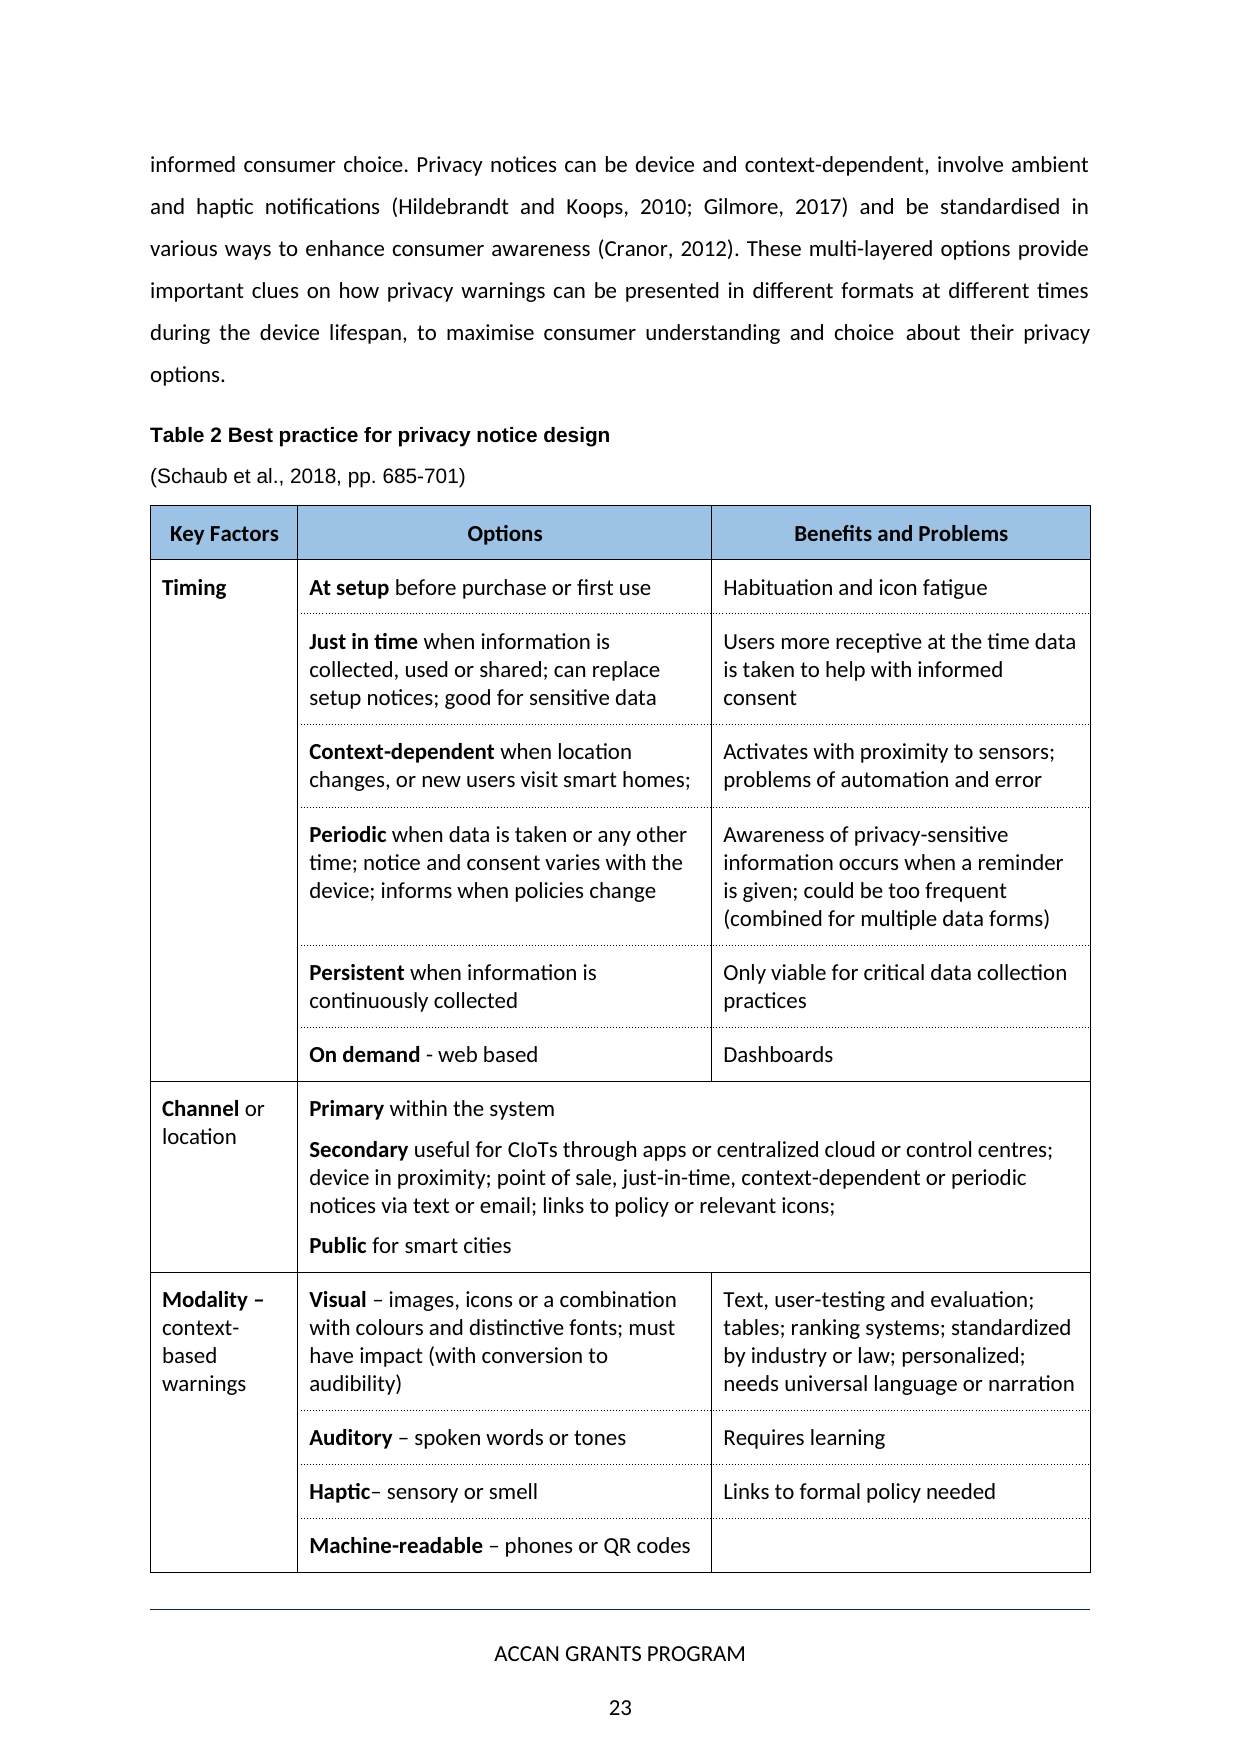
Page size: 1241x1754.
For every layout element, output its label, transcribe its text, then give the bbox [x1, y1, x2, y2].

table_cell Users more receptive at the time data is taken to help with informed consent [712, 613, 1090, 723]
table_cell Text, user-testing and evaluation; tables; ranking systems; standardized by industry or law; personalized; needs universal language or narration [712, 1273, 1090, 1410]
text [150, 150, 1090, 388]
table_cell Machine-readable – phones or QR codes [298, 1518, 711, 1572]
table_header Options [298, 506, 711, 559]
table_cell On demand - web based [298, 1027, 711, 1081]
table_cell Only viable for critical data collection practices [712, 945, 1090, 1027]
table_cell Habituation and icon fatigue [712, 560, 1090, 613]
table_cell Dashboards [712, 1027, 1090, 1081]
text (Schaub et al., 2018, pp. 685-701) [150, 464, 1090, 488]
table_cell Awareness of privacy-sensitive information occurs when a reminder is given; could be too frequent (combined for multiple data forms) [712, 806, 1090, 944]
table_cell At setup before purchase or first use [298, 560, 711, 613]
table_cell [712, 1518, 1090, 1572]
table_cell Modality –context-based warnings [151, 1273, 297, 1572]
table_cell Links to formal policy needed [712, 1464, 1090, 1518]
table_header Key Factors [151, 506, 297, 559]
table_cell Context-dependent when location changes, or new users visit smart homes; [298, 724, 711, 806]
table_cell Visual – images, icons or a combination with colours and distinctive fonts; must have impact (with conversion to audibility) [298, 1273, 711, 1410]
table_cell Activates with proximity to sensors; problems of automation and error [712, 724, 1090, 806]
table_cell Primary within the system Secondary useful for CIoTs through apps or centralized cloud or control centres; device in proximity; point of sale, just-in-time, context-dependent or periodic notices via text or email; links to policy or relevant icons; Public for smart cities [298, 1082, 1090, 1272]
table_cell Requires learning [712, 1410, 1090, 1464]
table_cell Haptic– sensory or smell [298, 1464, 711, 1518]
table_cell Periodic when data is taken or any other time; notice and consent varies with the device; informs when policies change [298, 806, 711, 944]
table_cell Just in time when information is collected, used or shared; can replace setup notices; good for sensitive data [298, 613, 711, 723]
table_header Benefits and Problems [712, 506, 1090, 559]
table_cell Channel or location [151, 1082, 297, 1272]
table_cell Timing [151, 560, 297, 1081]
table_cell Persistent when information is continuously collected [298, 945, 711, 1027]
table_cell Auditory – spoken words or tones [298, 1410, 711, 1464]
